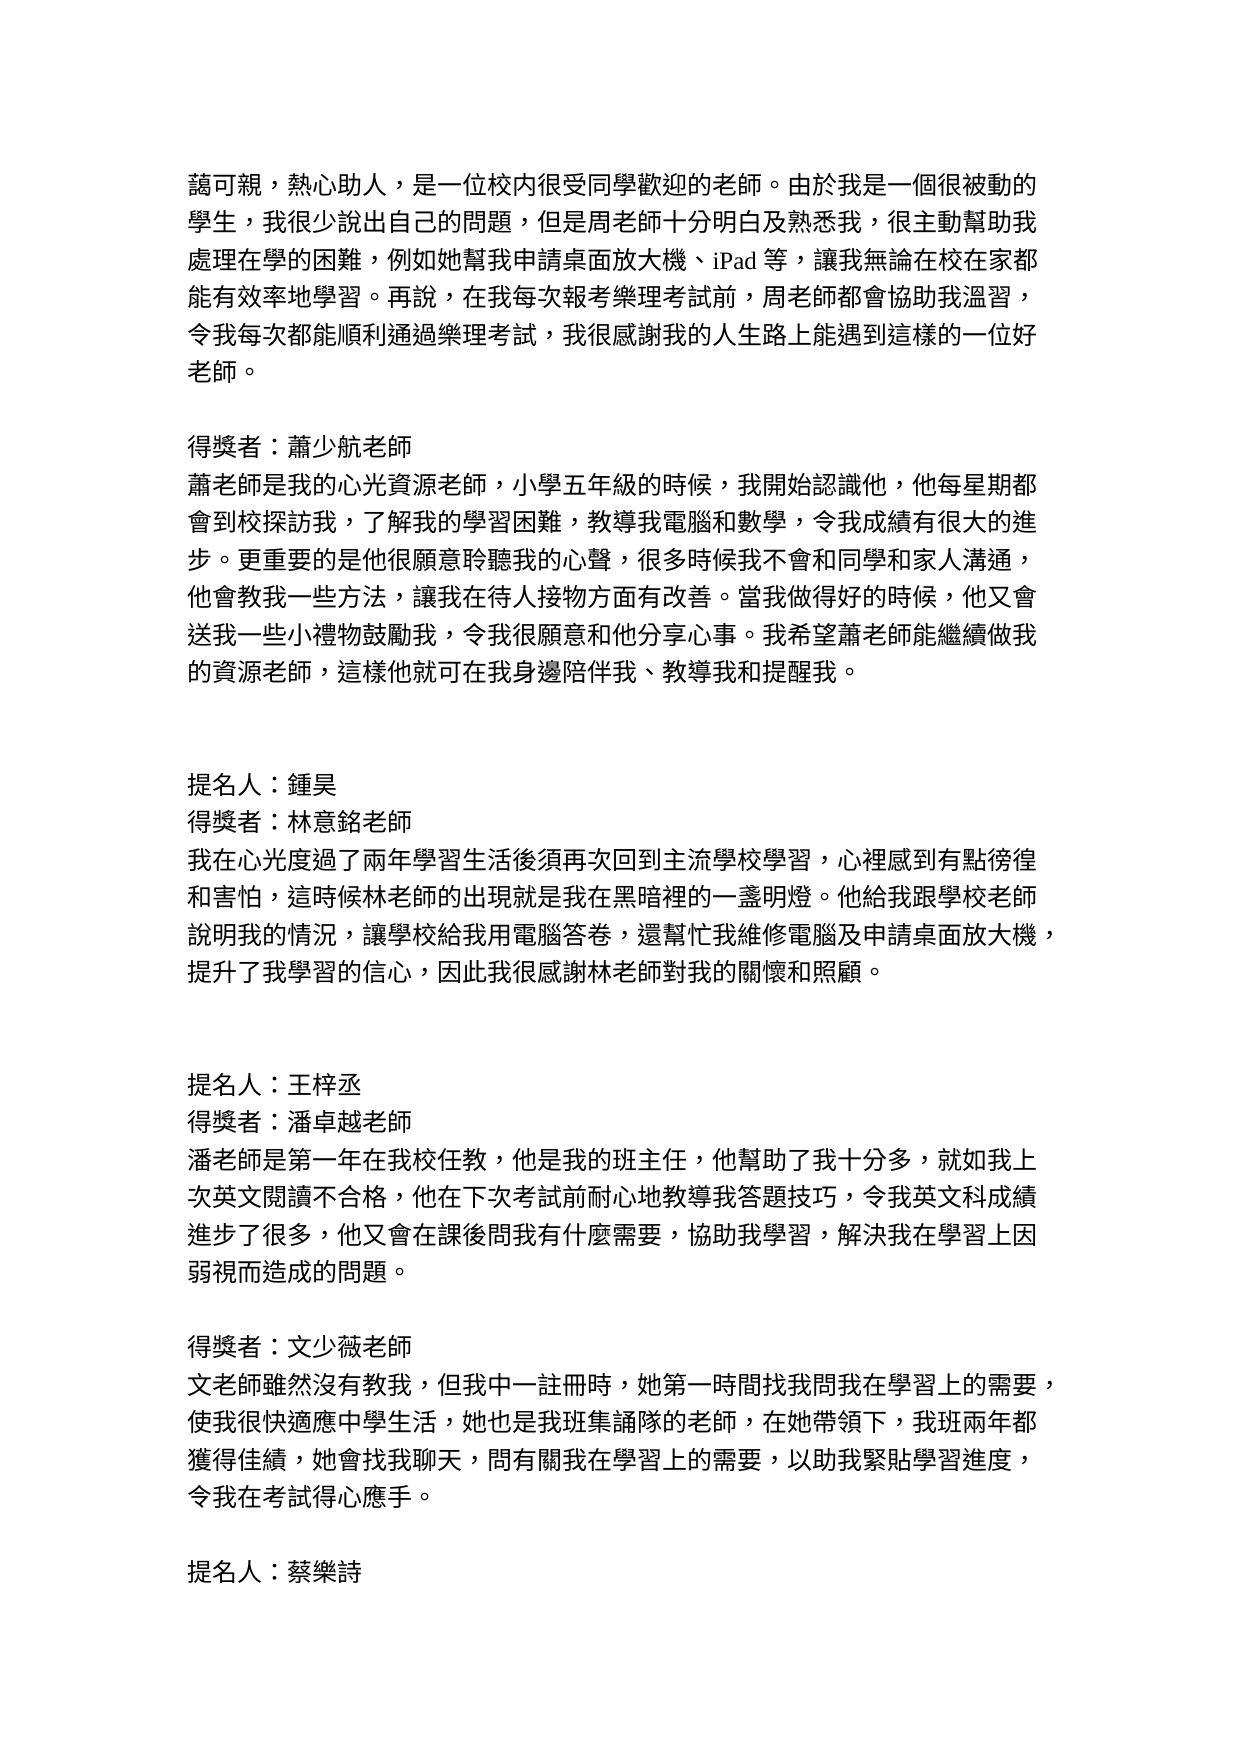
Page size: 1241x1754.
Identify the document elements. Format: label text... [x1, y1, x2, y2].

text 得獎者：潘卓越老師 [187, 1102, 1053, 1139]
text 蕭老師是我的心光資源老師，小學五年級的時候，我開始認識他，他每星期都會到校探訪我，了解我的學習困難，教導我電腦和數學，令我成績有很大的進步。更重要的是他很願意聆聽我的心聲，很多時候我不會和同學和家人溝通，他會教我一些方法，讓我在待人接物方面有改善。當我做得好的時候，他又會送我一些小禮物鼓勵我，令我很願意和他分享心事。我希望蕭老師能繼續做我的資源老師，這樣他就可在我身邊陪伴我、教導我和提醒我。 [187, 464, 1053, 689]
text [187, 164, 1053, 389]
text 得獎者：蕭少航老師 [187, 427, 1053, 464]
text 得獎者：林意銘老師 [187, 802, 1053, 839]
text 提名人：蔡樂詩 [187, 1552, 1053, 1589]
text 提名人：王梓丞 [187, 1064, 1053, 1102]
text 潘老師是第一年在我校任教，他是我的班主任，他幫助了我十分多，就如我上次英文閱讀不合格，他在下次考試前耐心地教導我答題技巧，令我英文科成績進步了很多，他又會在課後問我有什麼需要，協助我學習，解決我在學習上因弱視而造成的問題。 [187, 1139, 1053, 1289]
text 提名人：鍾昊 [187, 764, 1053, 802]
text 得獎者：文少薇老師 [187, 1327, 1053, 1364]
text 文老師雖然沒有教我，但我中一註冊時，她第一時間找我問我在學習上的需要，使我很快適應中學生活，她也是我班集誦隊的老師，在她帶領下，我班兩年都獲得佳績，她會找我聊天，問有關我在學習上的需要，以助我緊貼學習進度，令我在考試得心應手。 [187, 1364, 1053, 1514]
text 我在心光度過了兩年學習生活後須再次回到主流學校學習，心裡感到有點徬徨和害怕，這時候林老師的出現就是我在黑暗裡的一盞明燈。他給我跟學校老師說明我的情況，讓學校給我用電腦答卷，還幫忙我維修電腦及申請桌面放大機，提升了我學習的信心，因此我很感謝林老師對我的關懷和照顧。 [187, 839, 1053, 989]
